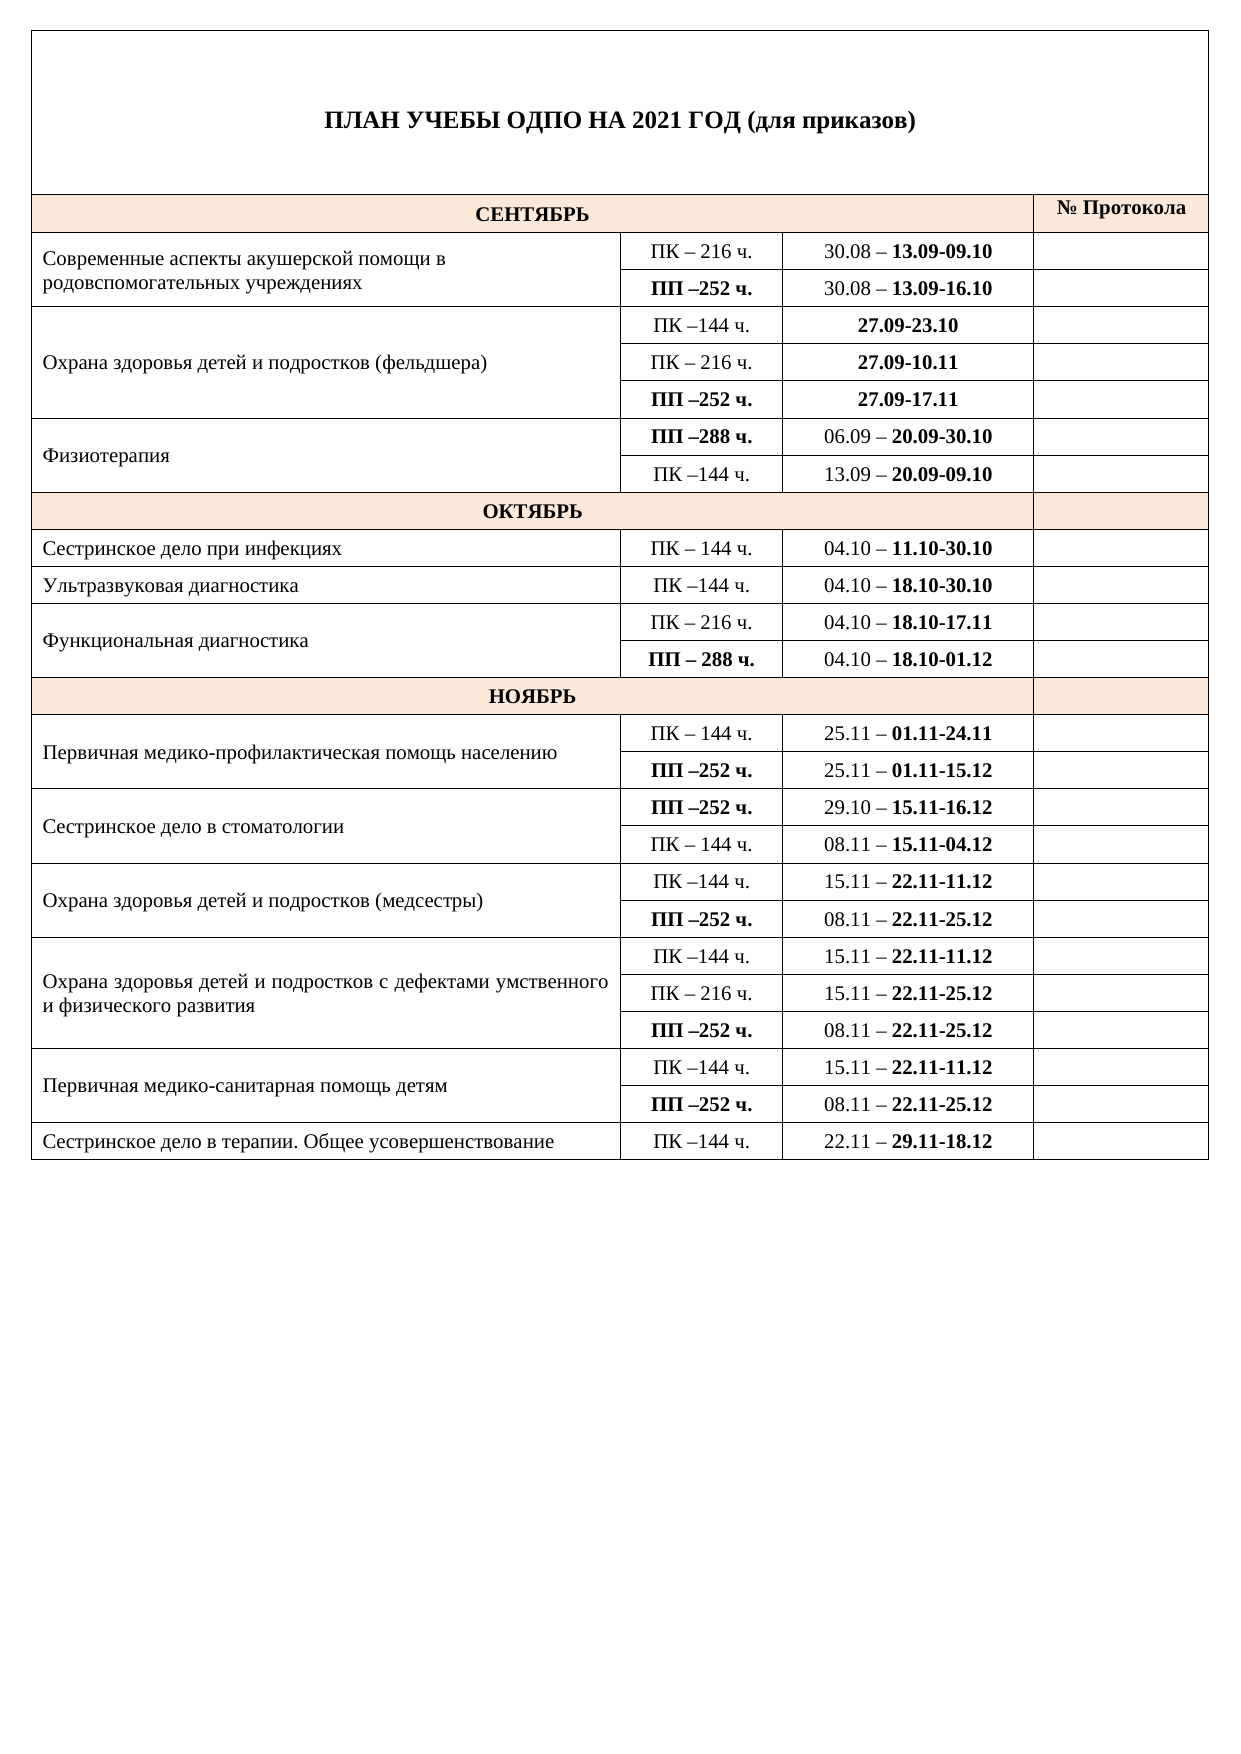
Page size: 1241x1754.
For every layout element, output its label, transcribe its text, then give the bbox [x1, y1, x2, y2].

table_cell ПК –144 ч. [621, 567, 782, 603]
table_cell Сестринское дело при инфекциях [32, 530, 620, 566]
table_cell [1034, 864, 1208, 899]
table_cell Физиотерапия [32, 419, 620, 492]
table_cell [1034, 493, 1208, 529]
table_cell [1034, 344, 1208, 380]
table_cell 15.11 – 22.11-11.12 [783, 864, 1033, 899]
table_cell [1034, 641, 1208, 677]
table_cell 08.11 – 22.11-25.12 [783, 1012, 1033, 1048]
table_cell 04.10 – 18.10-01.12 [783, 641, 1033, 677]
table_cell [1034, 1123, 1208, 1159]
table_cell [1034, 678, 1208, 714]
table_cell № Протокола [1034, 195, 1208, 232]
table_cell 27.09-10.11 [783, 344, 1033, 380]
table_cell ПК –144 ч. [621, 864, 782, 899]
table_cell ПК – 216 ч. [621, 233, 782, 269]
table_cell ПК – 216 ч. [621, 344, 782, 380]
table_cell 29.10 – 15.11-16.12 [783, 789, 1033, 825]
table_cell 13.09 – 20.09-09.10 [783, 456, 1033, 492]
table_cell Охрана здоровья детей и подростков (фельдшера) [32, 307, 620, 417]
table_cell 08.11 – 15.11-04.12 [783, 826, 1033, 862]
table_cell ПК –144 ч. [621, 1049, 782, 1085]
table_cell 15.11 – 22.11-11.12 [783, 1049, 1033, 1085]
table_cell ПП –252 ч. [621, 1086, 782, 1122]
table_cell ПК – 144 ч. [621, 715, 782, 751]
table_cell 25.11 – 01.11-15.12 [783, 752, 1033, 788]
table_cell ПП –252 ч. [621, 270, 782, 306]
table_cell Функциональная диагностика [32, 604, 620, 677]
table_cell Ультразвуковая диагностика [32, 567, 620, 603]
table_cell 22.11 – 29.11-18.12 [783, 1123, 1033, 1159]
table_cell ПП –252 ч. [621, 381, 782, 417]
table_cell 15.11 – 22.11-25.12 [783, 975, 1033, 1011]
table_cell [1034, 233, 1208, 269]
table_cell СЕНТЯБРЬ [32, 195, 1033, 232]
table_cell НОЯБРЬ [32, 678, 1033, 714]
table_cell [1034, 975, 1208, 1011]
table_cell ПЛАН УЧЕБЫ ОДПО НА 2021 ГОД (для приказов) [32, 31, 1208, 194]
table_cell Сестринское дело в стоматологии [32, 789, 620, 862]
table_cell ПК – 216 ч. [621, 975, 782, 1011]
table_cell [1034, 1012, 1208, 1048]
table_cell [1034, 530, 1208, 566]
table_cell [1034, 381, 1208, 417]
table_cell [1034, 901, 1208, 937]
table_cell [1034, 419, 1208, 454]
table_cell ПК –144 ч. [621, 456, 782, 492]
table_cell [1034, 567, 1208, 603]
table_cell Охрана здоровья детей и подростков с дефектами умственного и физического развития [32, 938, 620, 1048]
table_cell ПК – 216 ч. [621, 604, 782, 640]
table_cell [1034, 307, 1208, 343]
table_cell ПП –288 ч. [621, 419, 782, 454]
table_cell ОКТЯБРЬ [32, 493, 1033, 529]
table_cell ПК – 144 ч. [621, 530, 782, 566]
table_cell 06.09 – 20.09-30.10 [783, 419, 1033, 454]
table_cell ПК –144 ч. [621, 1123, 782, 1159]
table_cell ПП –252 ч. [621, 901, 782, 937]
table_cell ПП –252 ч. [621, 1012, 782, 1048]
table_cell [1034, 456, 1208, 492]
table_cell 30.08 – 13.09-16.10 [783, 270, 1033, 306]
table_cell 25.11 – 01.11-24.11 [783, 715, 1033, 751]
table_cell Первичная медико-профилактическая помощь населению [32, 715, 620, 788]
table_cell ПП –252 ч. [621, 752, 782, 788]
table_cell 04.10 – 11.10-30.10 [783, 530, 1033, 566]
table_cell [1034, 752, 1208, 788]
table_cell 04.10 – 18.10-30.10 [783, 567, 1033, 603]
table_cell Первичная медико-санитарная помощь детям [32, 1049, 620, 1122]
table_cell Современные аспекты акушерской помощи в родовспомогательных учреждениях [32, 233, 620, 306]
table_cell 08.11 – 22.11-25.12 [783, 1086, 1033, 1122]
table_cell Охрана здоровья детей и подростков (медсестры) [32, 864, 620, 937]
table_cell ПП –252 ч. [621, 789, 782, 825]
table_cell 08.11 – 22.11-25.12 [783, 901, 1033, 937]
table_cell 30.08 – 13.09-09.10 [783, 233, 1033, 269]
table_cell Сестринское дело в терапии. Общее усовершенствование [32, 1123, 620, 1159]
table_cell 27.09-23.10 [783, 307, 1033, 343]
table_cell [1034, 826, 1208, 862]
table_cell [1034, 1086, 1208, 1122]
table_cell 27.09-17.11 [783, 381, 1033, 417]
table_cell ПП – 288 ч. [621, 641, 782, 677]
table_cell [1034, 715, 1208, 751]
table_cell ПК –144 ч. [621, 307, 782, 343]
table_cell ПК –144 ч. [621, 938, 782, 974]
table_cell [1034, 604, 1208, 640]
table_cell 04.10 – 18.10-17.11 [783, 604, 1033, 640]
table_cell ПК – 144 ч. [621, 826, 782, 862]
table_cell [1034, 789, 1208, 825]
table_cell [1034, 938, 1208, 974]
table_cell [1034, 270, 1208, 306]
table_cell [1034, 1049, 1208, 1085]
table_cell 15.11 – 22.11-11.12 [783, 938, 1033, 974]
